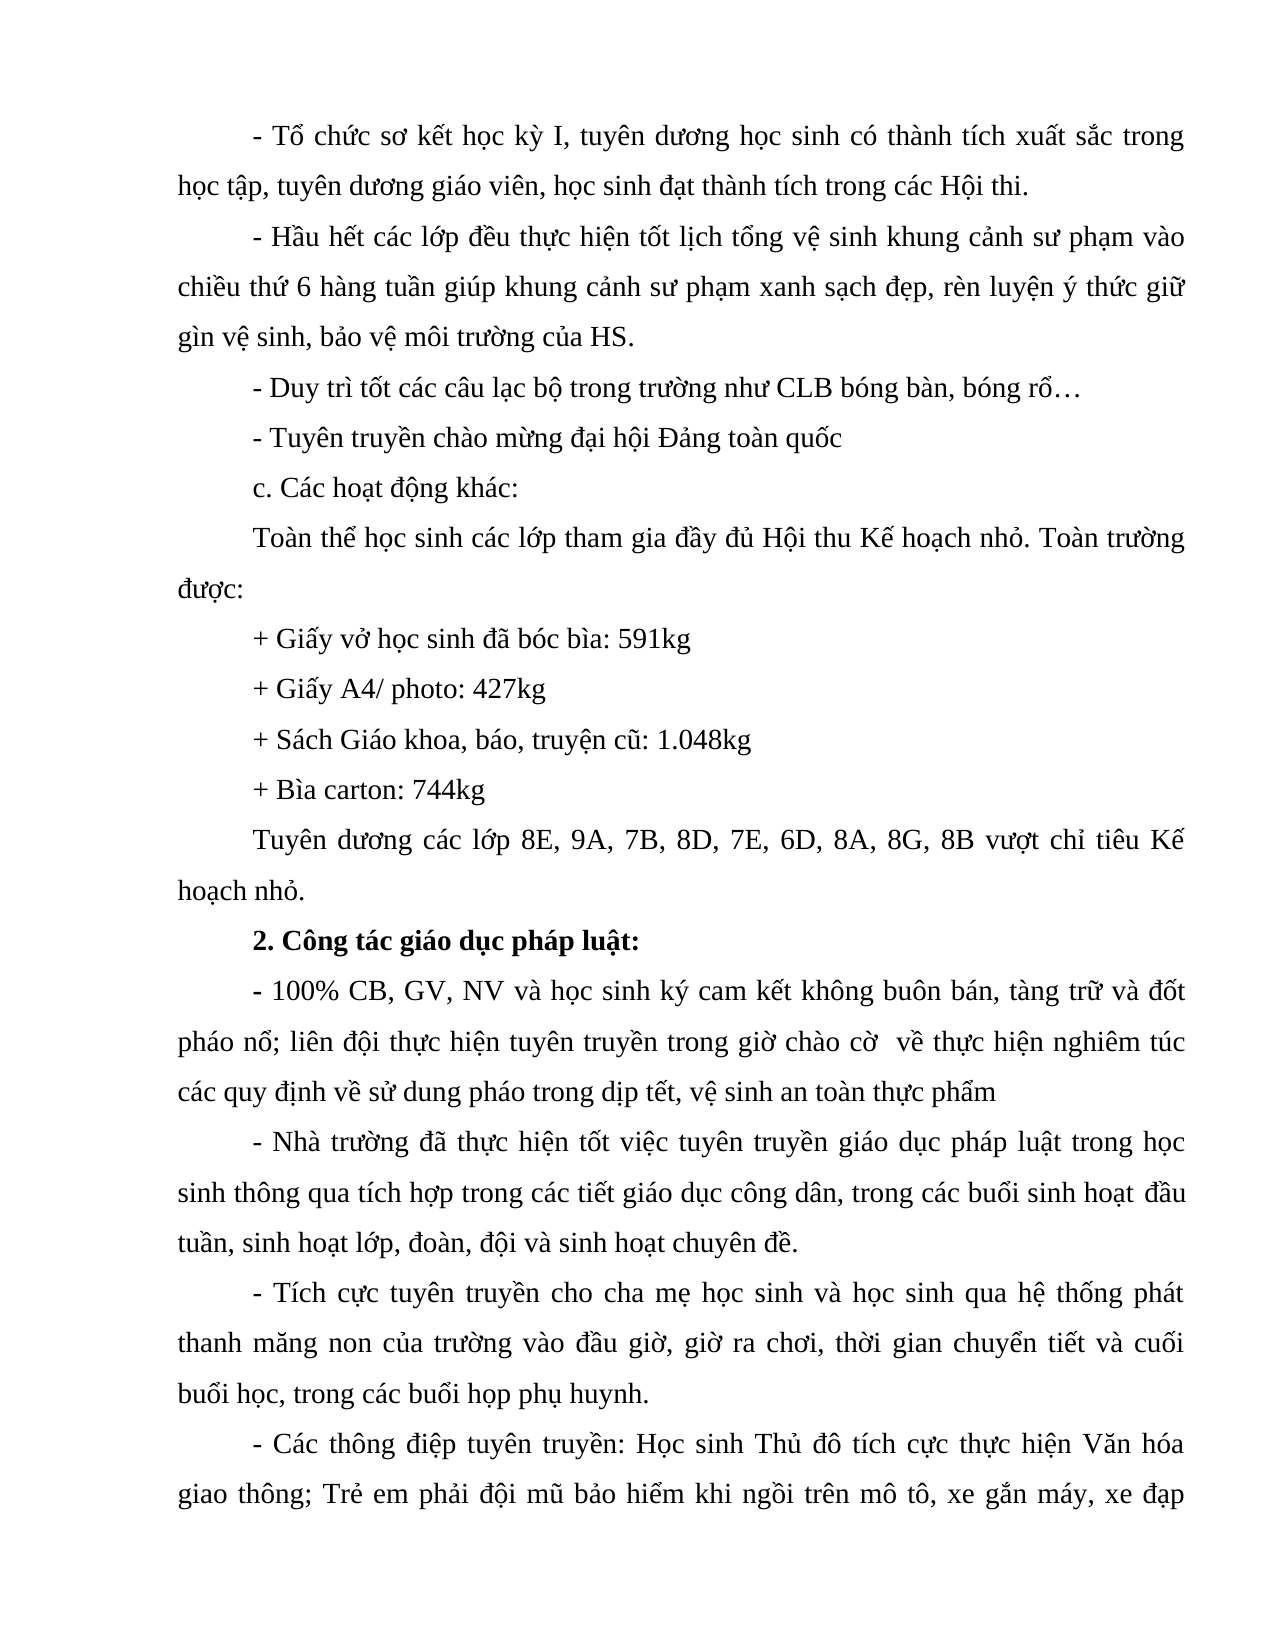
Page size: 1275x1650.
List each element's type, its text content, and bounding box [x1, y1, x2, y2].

text + Sách Giáo khoa, báo, truyện cũ: 1.048kg [177, 722, 1186, 755]
text - 100% CB, GV, NV và học sinh ký cam kết không buôn bán, tàng trữ và đốt pháo nổ; liên đội thực hiện tuyên truyền trong giờ chào cờ về thực hiện nghiêm túc các quy định về sử dung pháo trong dịp tết, vệ sinh an toàn thực phẩm [177, 973, 1186, 1108]
text - Nhà trường đã thực hiện tốt việc tuyên truyền giáo dục pháp luật trong học sinh thông qua tích hợp trong các tiết giáo dục công dân, trong các buổi sinh hoạt đầu tuần, sinh hoạt lớp, đoàn, đội và sinh hoạt chuyên đề. [177, 1124, 1186, 1258]
text - Tổ chức sơ kết học kỳ I, tuyên dương học sinh có thành tích xuất sắc trong học tập, tuyên dương giáo viên, học sinh đạt thành tích trong các Hội thi. [177, 118, 1186, 202]
text 2. Công tác giáo dục pháp luật: [177, 923, 1186, 957]
text Toàn thể học sinh các lớp tham gia đầy đủ Hội thu Kế hoạch nhỏ. Toàn trường được: [177, 521, 1186, 604]
text + Giấy vở học sinh đã bóc bìa: 591kg [177, 621, 1186, 655]
text - Duy trì tốt các câu lạc bộ trong trường như CLB bóng bàn, bóng rổ… [177, 370, 1186, 403]
text - Tích cực tuyên truyền cho cha mẹ học sinh và học sinh qua hệ thống phát thanh măng non của trường vào đầu giờ, giờ ra chơi, thời gian chuyển tiết và cuối buổi học, trong các buổi họp phụ huynh. [177, 1275, 1186, 1409]
text + Bìa carton: 744kg [177, 772, 1186, 806]
text Tuyên dương các lớp 8E, 9A, 7B, 8D, 7E, 6D, 8A, 8G, 8B vượt chỉ tiêu Kế hoạch nhỏ. [177, 822, 1186, 906]
text - Tuyên truyền chào mừng đại hội Đảng toàn quốc [177, 420, 1186, 453]
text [177, 1426, 1186, 1510]
text - Hầu hết các lớp đều thực hiện tốt lịch tổng vệ sinh khung cảnh sư phạm vào chiều thứ 6 hàng tuần giúp khung cảnh sư phạm xanh sạch đẹp, rèn luyện ý thức giữ gìn vệ sinh, bảo vệ môi trường của HS. [177, 219, 1186, 353]
text c. Các hoạt động khác: [177, 470, 1186, 504]
text + Giấy A4/ photo: 427kg [177, 672, 1186, 705]
